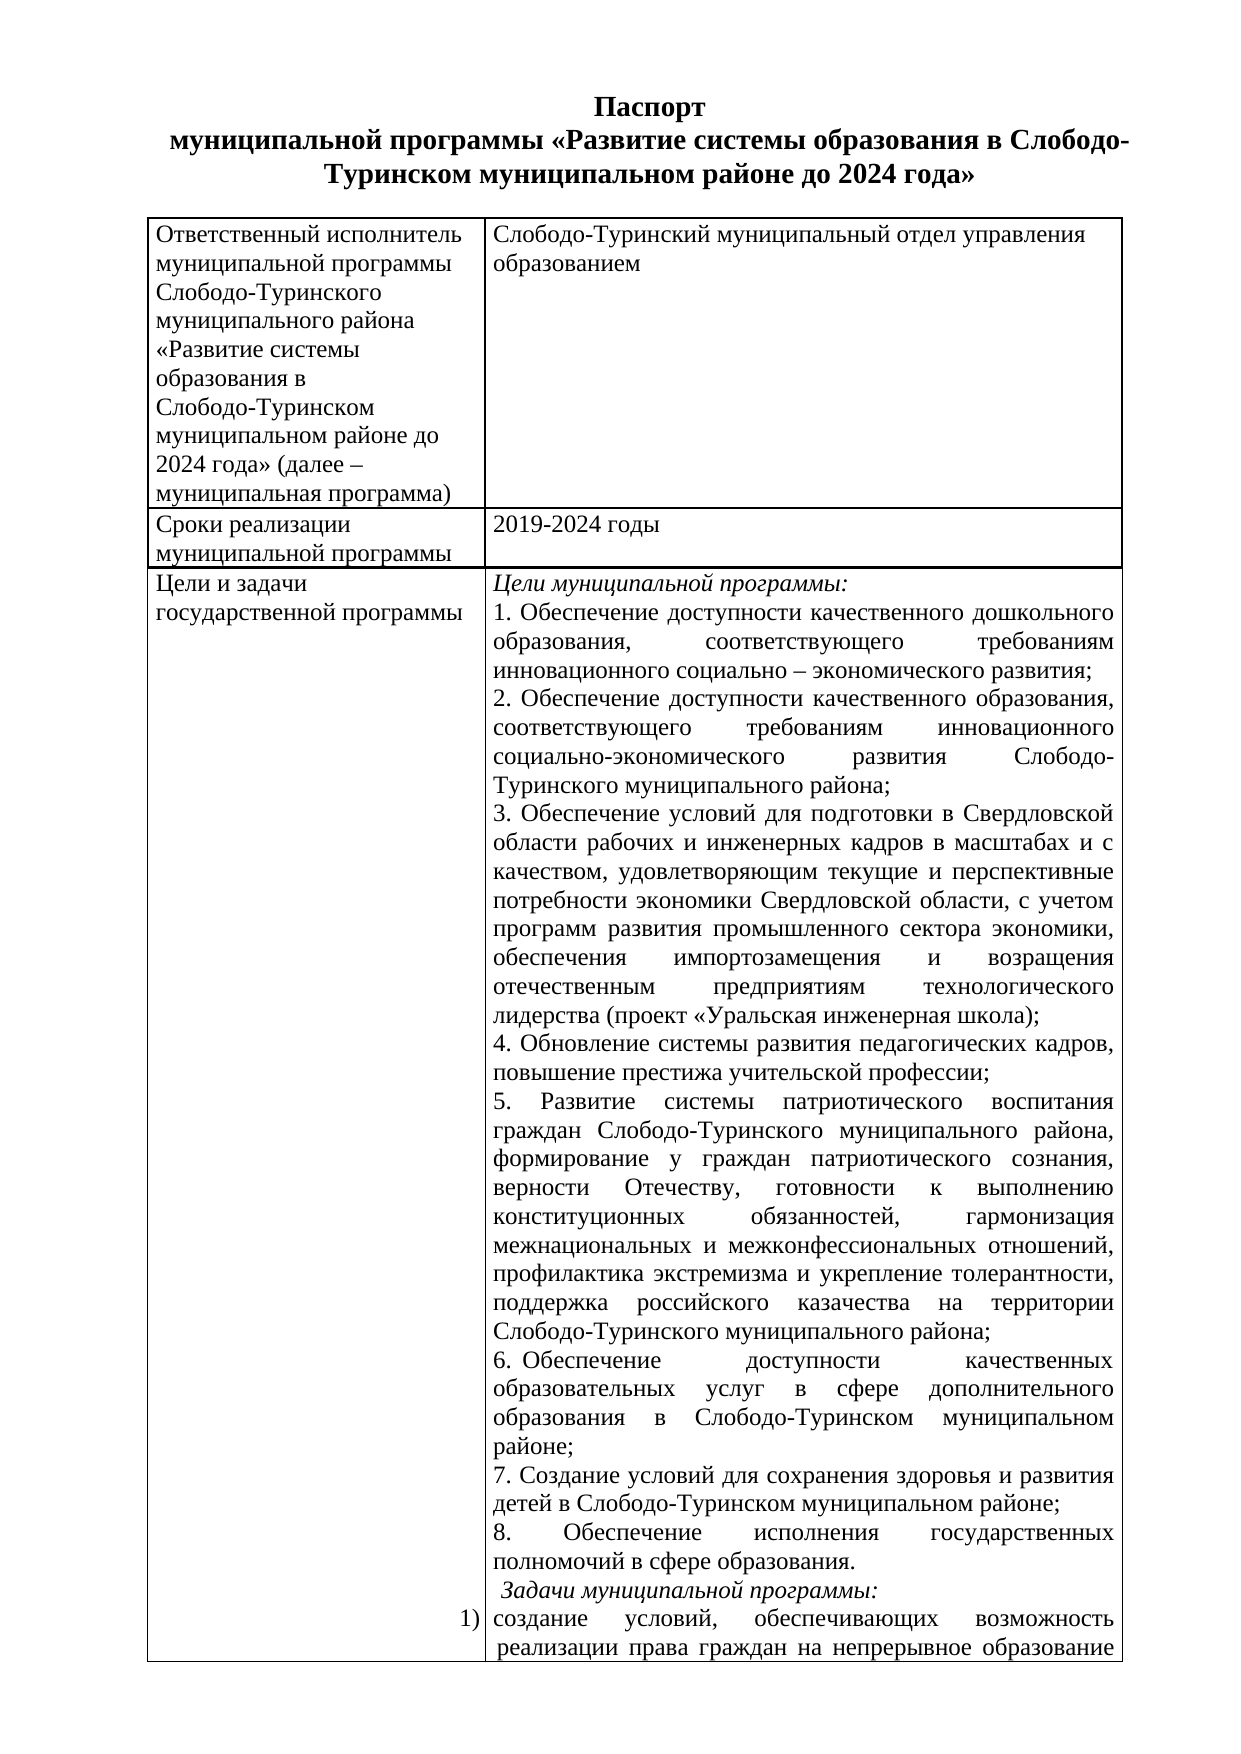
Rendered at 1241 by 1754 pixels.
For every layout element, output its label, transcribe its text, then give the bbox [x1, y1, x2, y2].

text муниципальной программы «Развитие системы образования в Слободо-Туринском муниципальном районе до 2024 года» [148, 122, 1152, 189]
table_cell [486, 569, 1122, 1661]
table_header Ответственный исполнитель муниципальной программы Слободо-Туринского муниципального района «Развитие системы образования в Слободо-Туринском муниципальном районе до 2024 года» (далее – муниципальная программа) [149, 219, 484, 507]
table_cell 2019-2024 годы [486, 509, 1121, 566]
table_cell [148, 569, 485, 1661]
text Паспорт [148, 89, 1152, 122]
table_cell Сроки реализации муниципальной программы [149, 509, 484, 566]
table_header Слободо-Туринский муниципальный отдел управления образованием [486, 219, 1121, 507]
